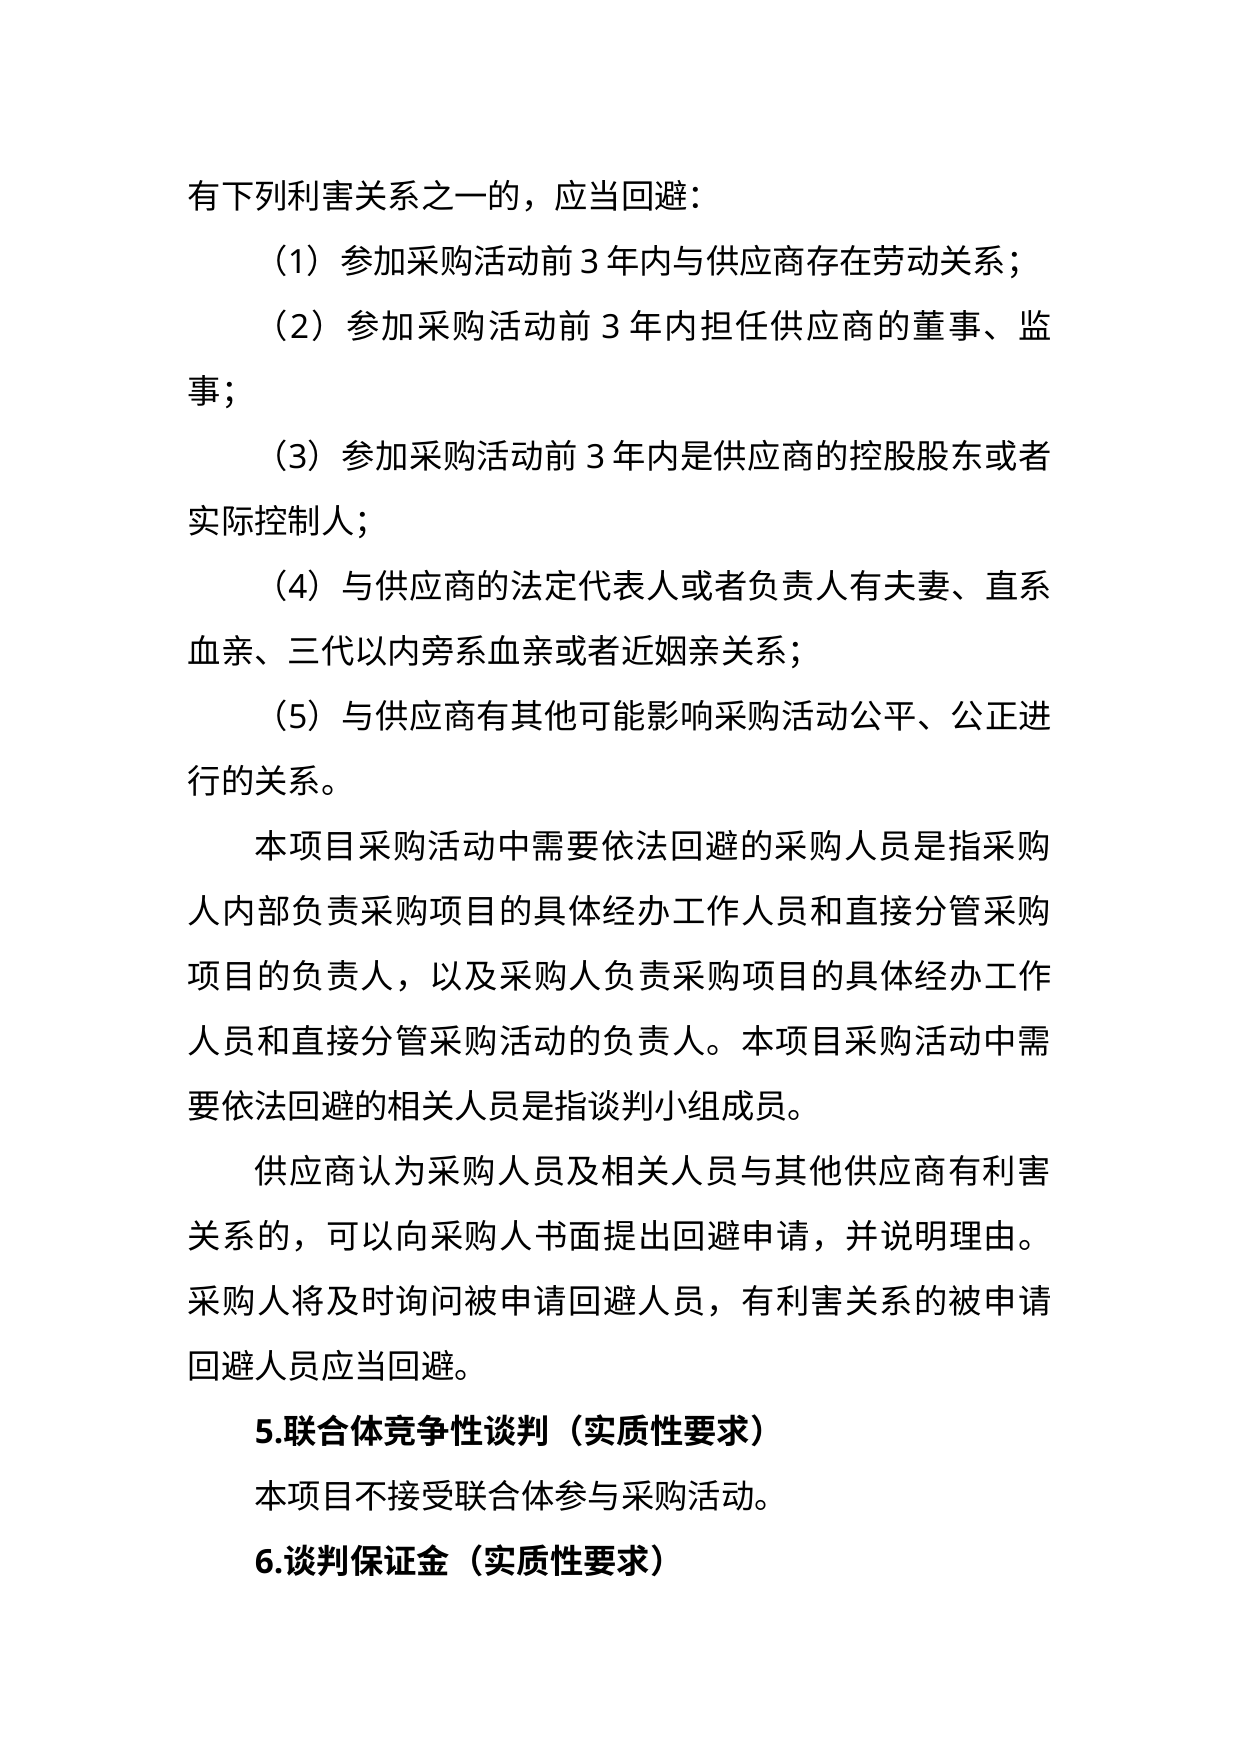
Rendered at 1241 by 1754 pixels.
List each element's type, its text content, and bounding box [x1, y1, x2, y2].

text （1）参加采购活动前3年内与供应商存在劳动关系； [188, 227, 1053, 292]
text 供应商认为采购人员及相关人员与其他供应商有利害关系的，可以向采购人书面提出回避申请，并说明理由。采购人将及时询问被申请回避人员，有利害关系的被申请回避人员应当回避。 [188, 1137, 1053, 1397]
text （2）参加采购活动前3年内担任供应商的董事、监事； [188, 292, 1053, 422]
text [188, 162, 1053, 227]
text 本项目不接受联合体参与采购活动。 [188, 1462, 1053, 1527]
text 本项目采购活动中需要依法回避的采购人员是指采购人内部负责采购项目的具体经办工作人员和直接分管采购项目的负责人，以及采购人负责采购项目的具体经办工作人员和直接分管采购活动的负责人。本项目采购活动中需要依法回避的相关人员是指谈判小组成员。 [188, 812, 1053, 1137]
text （4）与供应商的法定代表人或者负责人有夫妻、直系血亲、三代以内旁系血亲或者近姻亲关系； [188, 552, 1053, 682]
text （3）参加采购活动前3年内是供应商的控股股东或者实际控制人； [188, 422, 1053, 552]
text 5.联合体竞争性谈判（实质性要求） [188, 1397, 1053, 1462]
text （5）与供应商有其他可能影响采购活动公平、公正进行的关系。 [188, 682, 1053, 812]
text 6.谈判保证金（实质性要求） [188, 1527, 1053, 1592]
